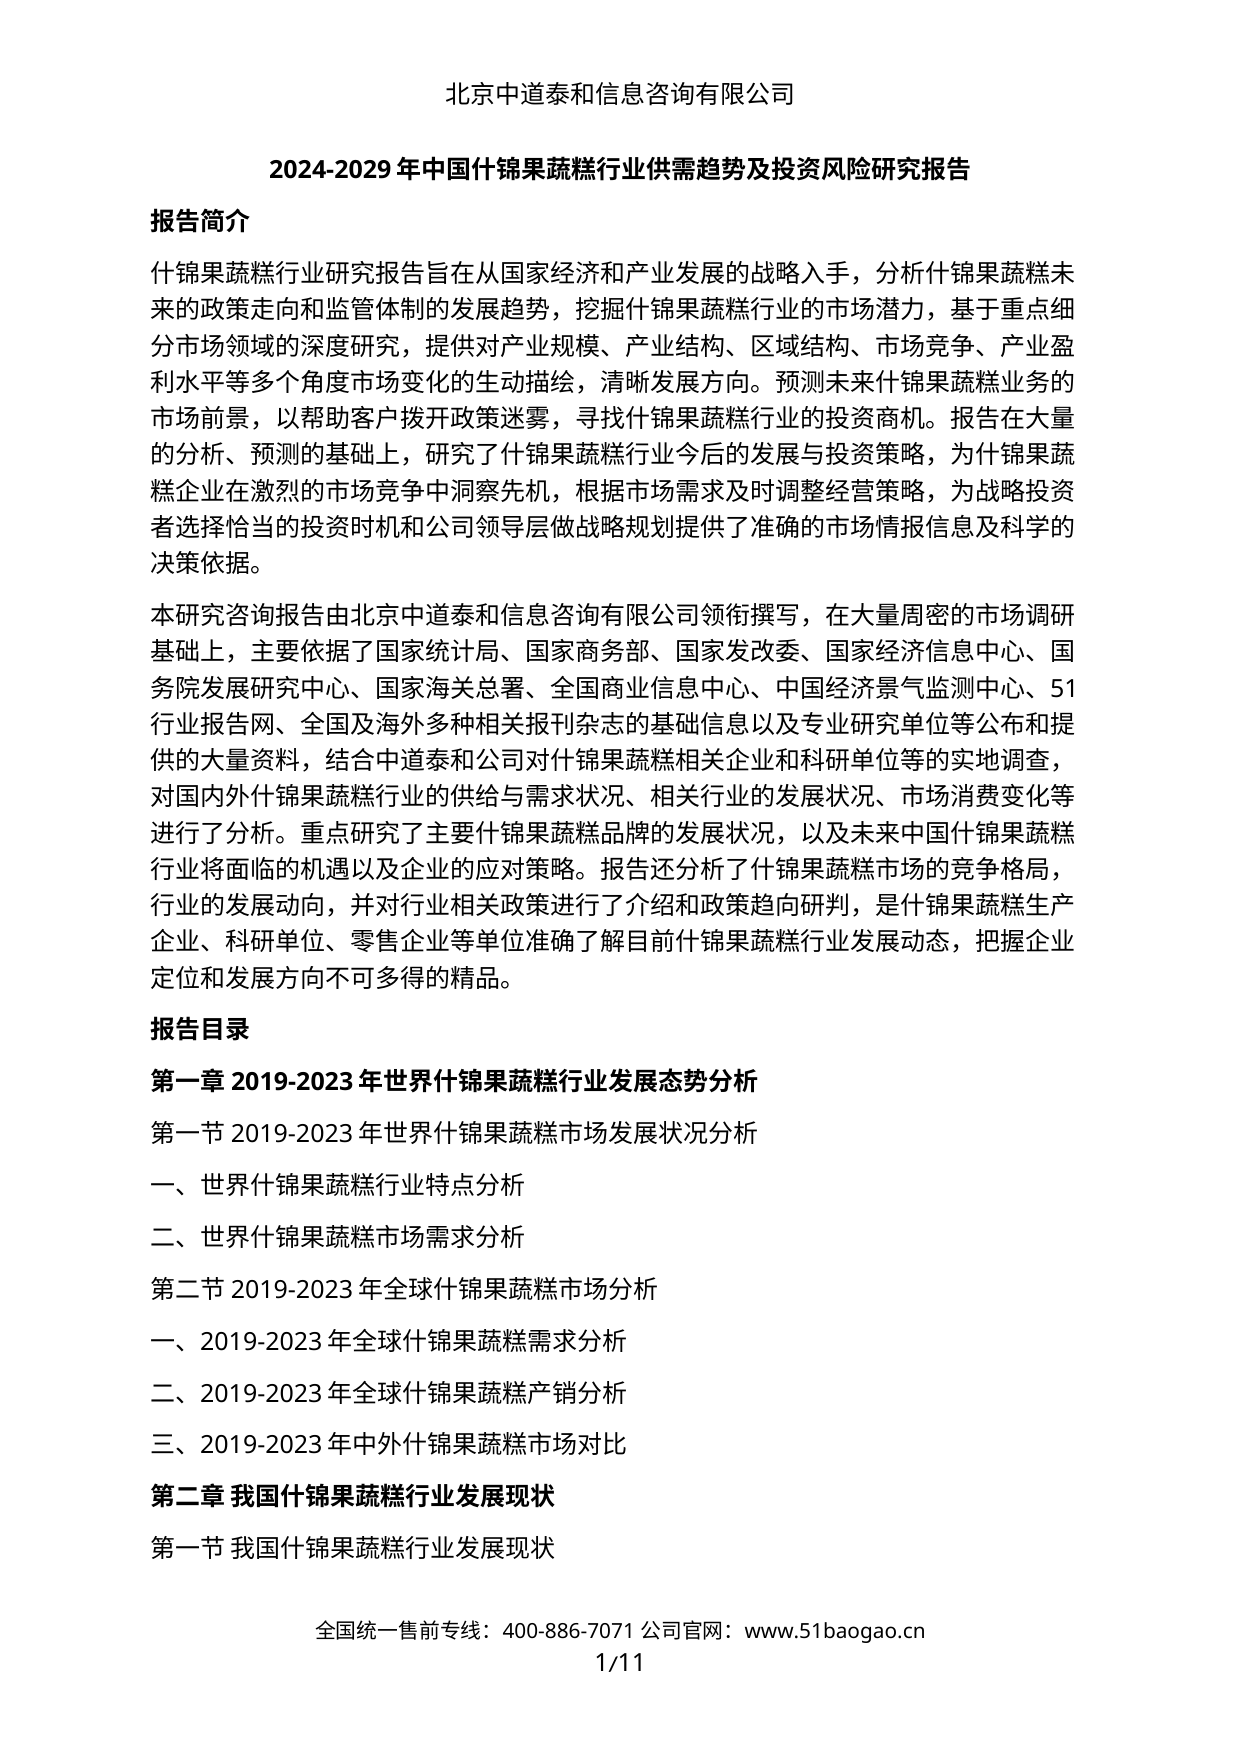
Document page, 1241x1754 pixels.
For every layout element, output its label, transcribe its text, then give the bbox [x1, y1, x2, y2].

text 第一节 2019-2023年世界什锦果蔬糕市场发展状况分析 [150, 1114, 1090, 1150]
text 什锦果蔬糕行业研究报告旨在从国家经济和产业发展的战略入手，分析什锦果蔬糕未来的政策走向和监管体制的发展趋势，挖掘什锦果蔬糕行业的市场潜力，基于重点细分市场领域的深度研究，提供对产业规模、产业结构、区域结构、市场竞争、产业盈利水平等多个角度市场变化的生动描绘，清晰发展方向。预测未来什锦果蔬糕业务的市场前景，以帮助客户拨开政策迷雾，寻找什锦果蔬糕行业的投资商机。报告在大量的分析、预测的基础上，研究了什锦果蔬糕行业今后的发展与投资策略，为什锦果蔬糕企业在激烈的市场竞争中洞察先机，根据市场需求及时调整经营策略，为战略投资者选择恰当的投资时机和公司领导层做战略规划提供了准确的市场情报信息及科学的决策依据。 [150, 254, 1090, 580]
text 第一节 我国什锦果蔬糕行业发展现状 [150, 1529, 1090, 1565]
text 第二节 2019-2023年全球什锦果蔬糕市场分析 [150, 1269, 1090, 1306]
text 一、2019-2023年全球什锦果蔬糕需求分析 [150, 1321, 1090, 1357]
text 三、2019-2023年中外什锦果蔬糕市场对比 [150, 1425, 1090, 1461]
text 本研究咨询报告由北京中道泰和信息咨询有限公司领衔撰写，在大量周密的市场调研基础上，主要依据了国家统计局、国家商务部、国家发改委、国家经济信息中心、国务院发展研究中心、国家海关总署、全国商业信息中心、中国经济景气监测中心、51行业报告网、全国及海外多种相关报刊杂志的基础信息以及专业研究单位等公布和提供的大量资料，结合中道泰和公司对什锦果蔬糕相关企业和科研单位等的实地调查，对国内外什锦果蔬糕行业的供给与需求状况、相关行业的发展状况、市场消费变化等进行了分析。重点研究了主要什锦果蔬糕品牌的发展状况，以及未来中国什锦果蔬糕行业将面临的机遇以及企业的应对策略。报告还分析了什锦果蔬糕市场的竞争格局，行业的发展动向，并对行业相关政策进行了介绍和政策趋向研判，是什锦果蔬糕生产企业、科研单位、零售企业等单位准确了解目前什锦果蔬糕行业发展动态，把握企业定位和发展方向不可多得的精品。 [150, 596, 1090, 994]
text 一、世界什锦果蔬糕行业特点分析 [150, 1166, 1090, 1202]
text 2024-2029年中国什锦果蔬糕行业供需趋势及投资风险研究报告 [150, 150, 1090, 186]
text 二、世界什锦果蔬糕市场需求分析 [150, 1217, 1090, 1254]
text 第二章 我国什锦果蔬糕行业发展现状 [150, 1477, 1090, 1513]
text 报告简介 [150, 202, 1090, 238]
text 报告目录 [150, 1010, 1090, 1046]
text 二、2019-2023年全球什锦果蔬糕产销分析 [150, 1373, 1090, 1409]
text 第一章 2019-2023年世界什锦果蔬糕行业发展态势分析 [150, 1062, 1090, 1098]
